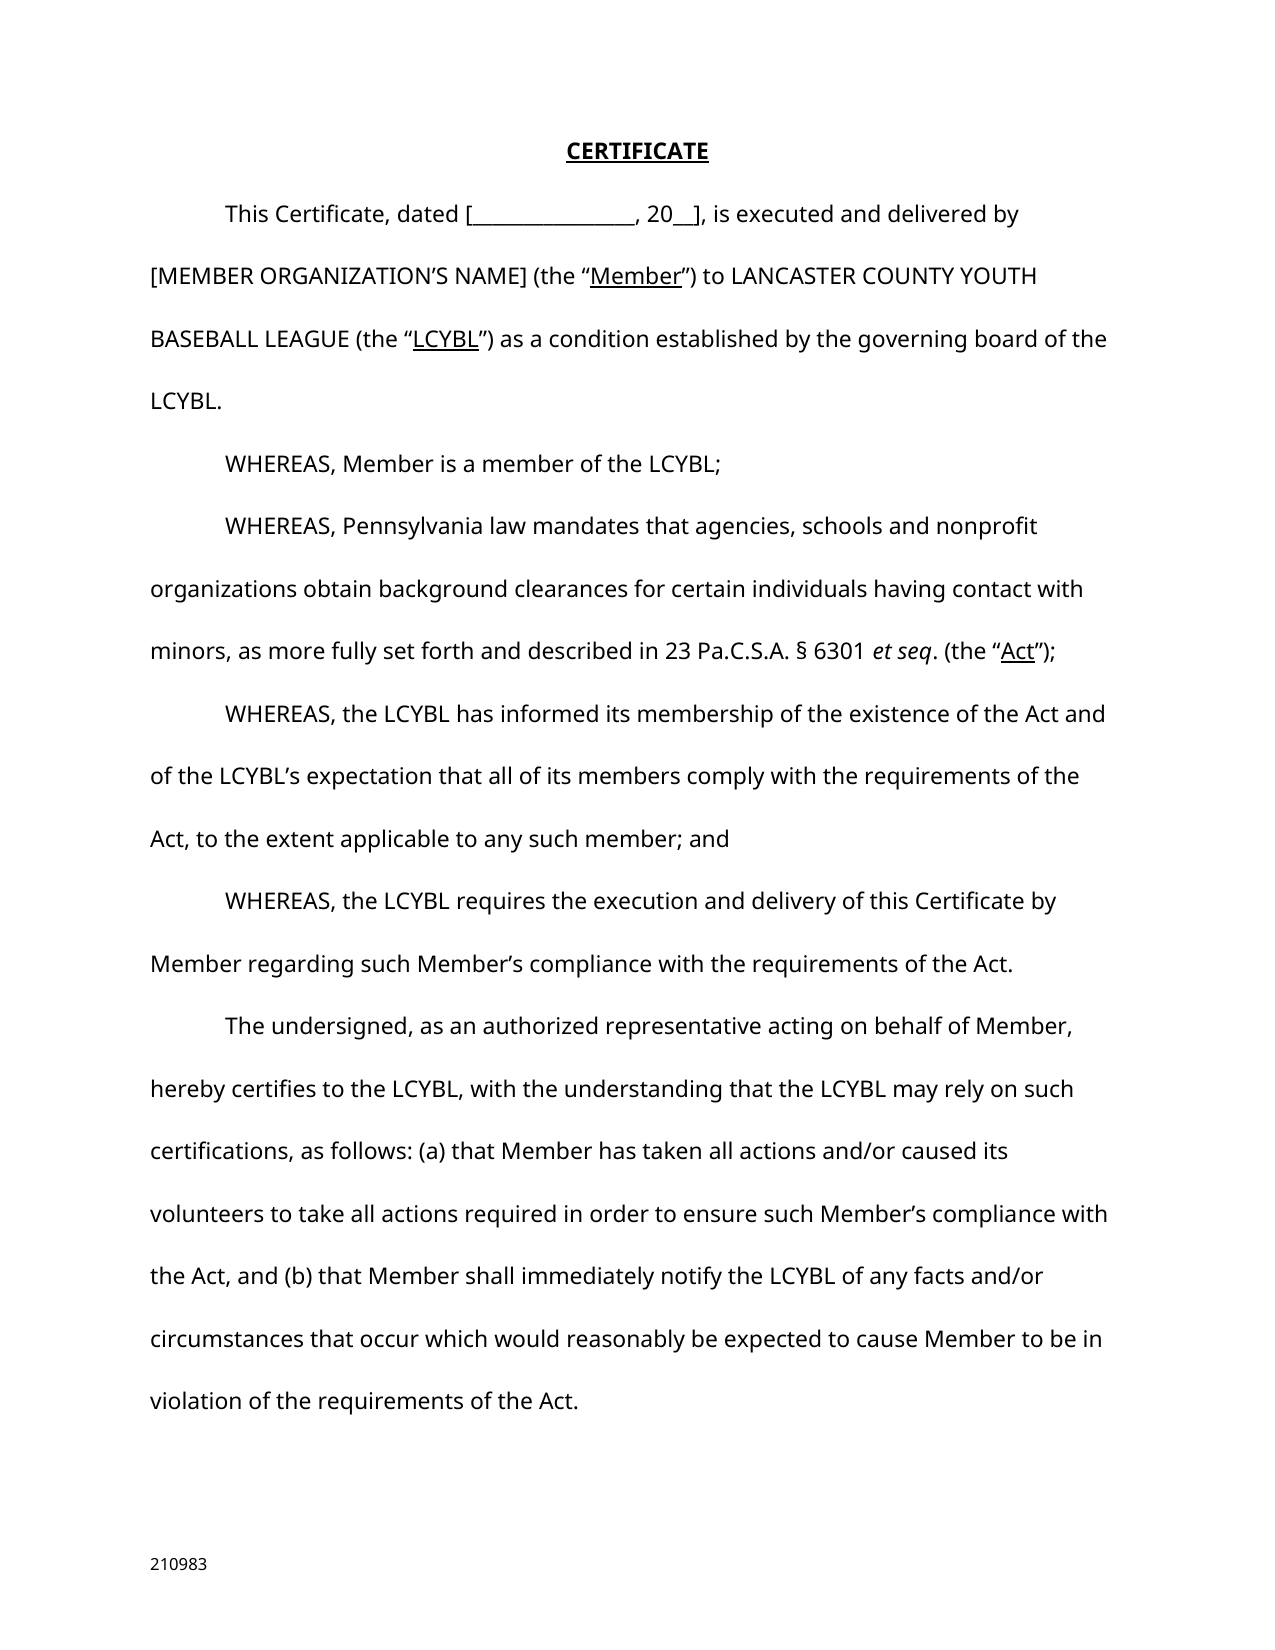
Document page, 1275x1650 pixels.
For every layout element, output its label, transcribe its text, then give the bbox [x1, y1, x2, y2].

text The undersigned, as an authorized representative acting on behalf of Member, hereby certifies to the LCYBL, with the understanding that the LCYBL may rely on such certifications, as follows: (a) that Member has taken all actions and/or caused its volunteers to take all actions required in order to ensure such Member’s compliance with the Act, and (b) that Member shall immediately notify the LCYBL of any facts and/or circumstances that occur which would reasonably be expected to cause Member to be in violation of the requirements of the Act. [150, 1010, 1125, 1416]
text CERTIFICATE [150, 135, 1125, 166]
text WHEREAS, the LCYBL has informed its membership of the existence of the Act and of the LCYBL’s expectation that all of its members comply with the requirements of the Act, to the extent applicable to any such member; and [150, 697, 1125, 854]
text WHEREAS, the LCYBL requires the execution and delivery of this Certificate by Member regarding such Member’s compliance with the requirements of the Act. [150, 885, 1125, 979]
text WHEREAS, Pennsylvania law mandates that agencies, schools and nonprofit organizations obtain background clearances for certain individuals having contact with minors, as more fully set forth and described in 23 Pa.C.S.A. § 6301 et seq. (the “Act”); [150, 510, 1125, 666]
text This Certificate, dated [________________, 20__], is executed and delivered by [MEMBER ORGANIZATION’S NAME] (the “Member”) to LANCASTER COUNTY YOUTH BASEBALL LEAGUE (the “LCYBL”) as a condition established by the governing board of the LCYBL. [150, 197, 1125, 416]
text WHEREAS, Member is a member of the LCYBL; [150, 447, 1125, 479]
